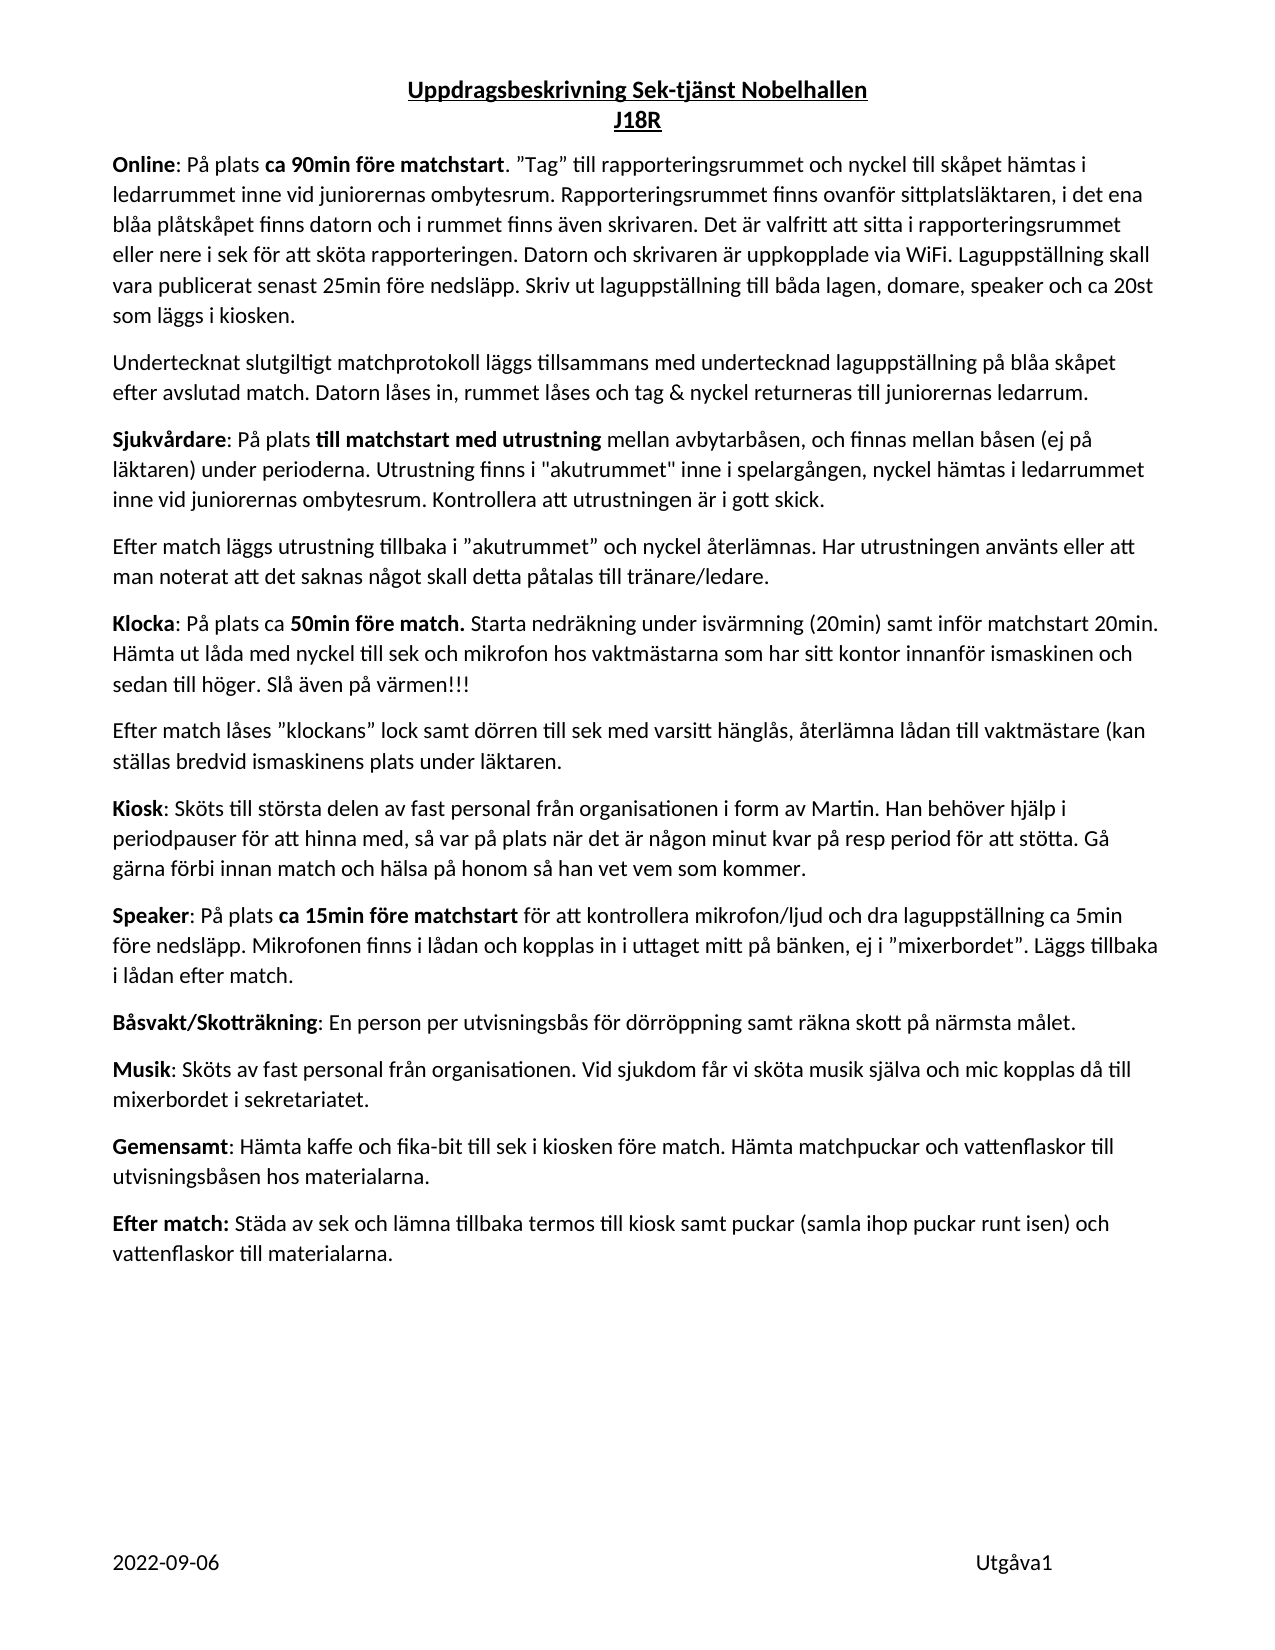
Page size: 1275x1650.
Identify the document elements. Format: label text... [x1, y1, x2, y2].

text Båsvakt/Skotträkning: En person per utvisningsbås för dörröppning samt räkna skott på närmsta målet. [112, 1008, 1162, 1036]
text Klocka: På plats ca 50min före match. Starta nedräkning under isvärmning (20min) samt inför matchstart 20min. Hämta ut låda med nyckel till sek och mikrofon hos vaktmästarna som har sitt kontor innanför ismaskinen och sedan till höger. Slå även på värmen!!! [112, 609, 1162, 698]
text Kiosk: Sköts till största delen av fast personal från organisationen i form av Martin. Han behöver hjälp i periodpauser för att hinna med, så var på plats när det är någon minut kvar på resp period för att stötta. Gå gärna förbi innan match och hälsa på honom så han vet vem som kommer. [112, 794, 1162, 882]
text Musik: Sköts av fast personal från organisationen. Vid sjukdom får vi sköta musik själva och mic kopplas då till mixerbordet i sekretariatet. [112, 1055, 1162, 1113]
text Sjukvårdare: På plats till matchstart med utrustning mellan avbytarbåsen, och finnas mellan båsen (ej på läktaren) under perioderna. Utrustning finns i "akutrummet" inne i spelargången, nyckel hämtas i ledarrummet inne vid juniorernas ombytesrum. Kontrollera att utrustningen är i gott skick. [112, 425, 1162, 513]
text Efter match låses ”klockans” lock samt dörren till sek med varsitt hänglås, återlämna lådan till vaktmästare (kan ställas bredvid ismaskinens plats under läktaren. [112, 717, 1162, 775]
text Gemensamt: Hämta kaffe och fika-bit till sek i kiosken före match. Hämta matchpuckar och vattenflaskor till utvisningsbåsen hos materialarna. [112, 1132, 1162, 1191]
text Efter match läggs utrustning tillbaka i ”akutrummet” och nyckel återlämnas. Har utrustningen använts eller att man noterat att det saknas något skall detta påtalas till tränare/ledare. [112, 532, 1162, 591]
text Speaker: På plats ca 15min före matchstart för att kontrollera mikrofon/ljud och dra laguppställning ca 5min före nedsläpp. Mikrofonen finns i lådan och kopplas in i uttaget mitt på bänken, ej i ”mixerbordet”. Läggs tillbaka i lådan efter match. [112, 901, 1162, 989]
text Undertecknat slutgiltigt matchprotokoll läggs tillsammans med undertecknad laguppställning på blåa skåpet efter avslutad match. Datorn låses in, rummet låses och tag & nyckel returneras till juniorernas ledarrum. [112, 348, 1162, 406]
text Efter match: Städa av sek och lämna tillbaka termos till kiosk samt puckar (samla ihop puckar runt isen) och vattenflaskor till materialarna. [112, 1209, 1162, 1268]
text Online: På plats ca 90min före matchstart. ”Tag” till rapporteringsrummet och nyckel till skåpet hämtas i ledarrummet inne vid juniorernas ombytesrum. Rapporteringsrummet finns ovanför sittplatsläktaren, i det ena blåa plåtskåpet finns datorn och i rummet finns även skrivaren. Det är valfritt att sitta i rapporteringsrummet eller nere i sek för att sköta rapporteringen. Datorn och skrivaren är uppkopplade via WiFi. Laguppställning skall vara publicerat senast 25min före nedsläpp. Skriv ut laguppställning till båda lagen, domare, speaker och ca 20st som läggs i kiosken. [112, 150, 1162, 329]
